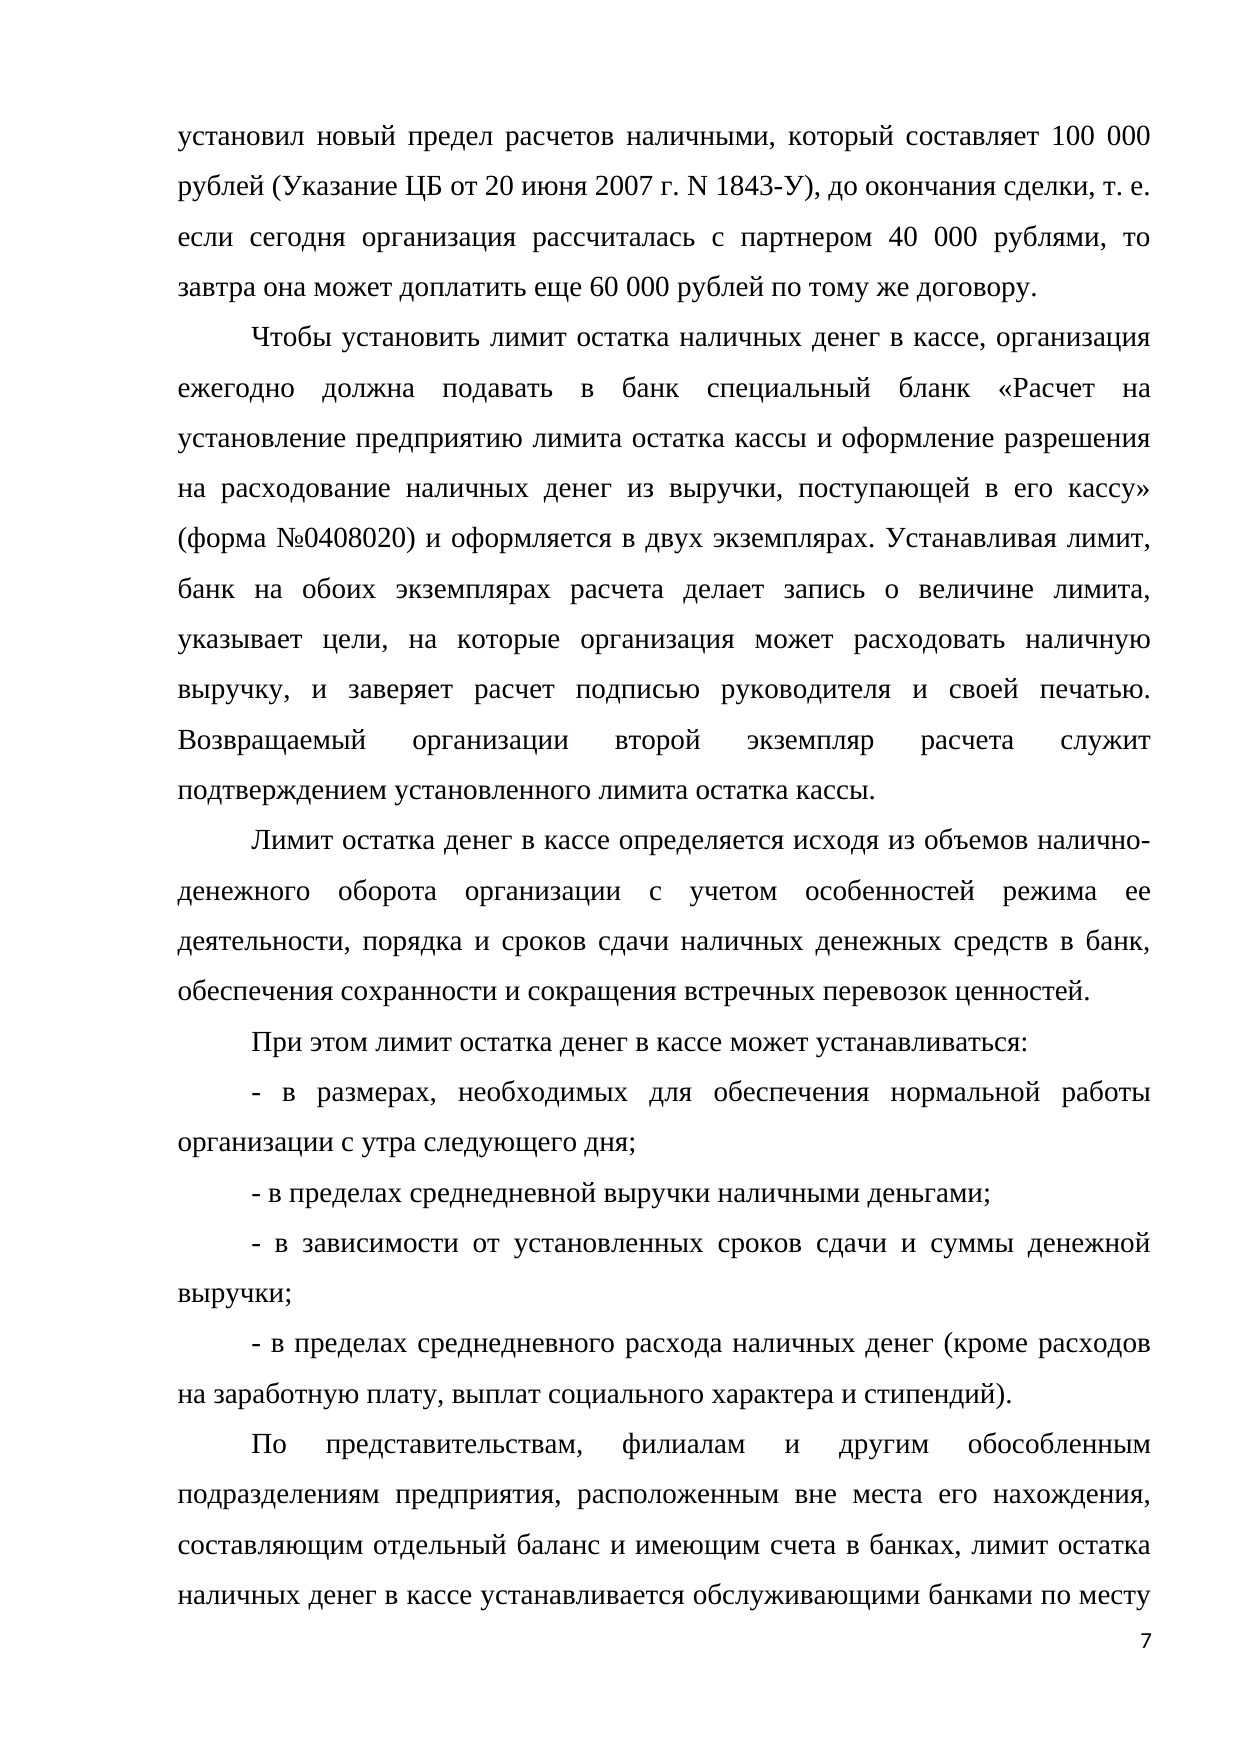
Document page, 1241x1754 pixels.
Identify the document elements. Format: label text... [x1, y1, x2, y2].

text - в зависимости от установленных сроков сдачи и суммы денежной выручки; [177, 1225, 1152, 1309]
text Лимит остатка денег в кассе определяется исходя из объемов налично-денежного оборота организации с учетом особенностей режима ее деятельности, порядка и сроков сдачи наличных денежных средств в банк, обеспечения сохранности и сокращения встречных перевозок ценностей. [177, 822, 1152, 1007]
text - в пределах среднедневного расхода наличных денег (кроме расходов на заработную плату, выплат социального характера и стипендий). [177, 1326, 1152, 1409]
text - в пределах среднедневной выручки наличными деньгами; [177, 1175, 1152, 1208]
text - в размерах, необходимых для обеспечения нормальной работы организации с утра следующего дня; [177, 1074, 1152, 1158]
text При этом лимит остатка денег в кассе может устанавливаться: [177, 1024, 1152, 1057]
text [177, 1426, 1152, 1611]
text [177, 118, 1152, 303]
text Чтобы установить лимит остатка наличных денег в кассе, организация ежегодно должна подавать в банк специальный бланк «Расчет на установление предприятию лимита остатка кассы и оформление разрешения на расходование наличных денег из выручки, поступающей в его кассу» (форма №0408020) и оформляется в двух экземплярах. Устанавливая лимит, банк на обоих экземплярах расчета делает запись о величине лимита, указывает цели, на которые организация может расходовать наличную выручку, и заверяет расчет подписью руководителя и своей печатью. Возвращаемый организации второй экземпляр расчета служит подтверждением установленного лимита остатка кассы. [177, 319, 1152, 806]
